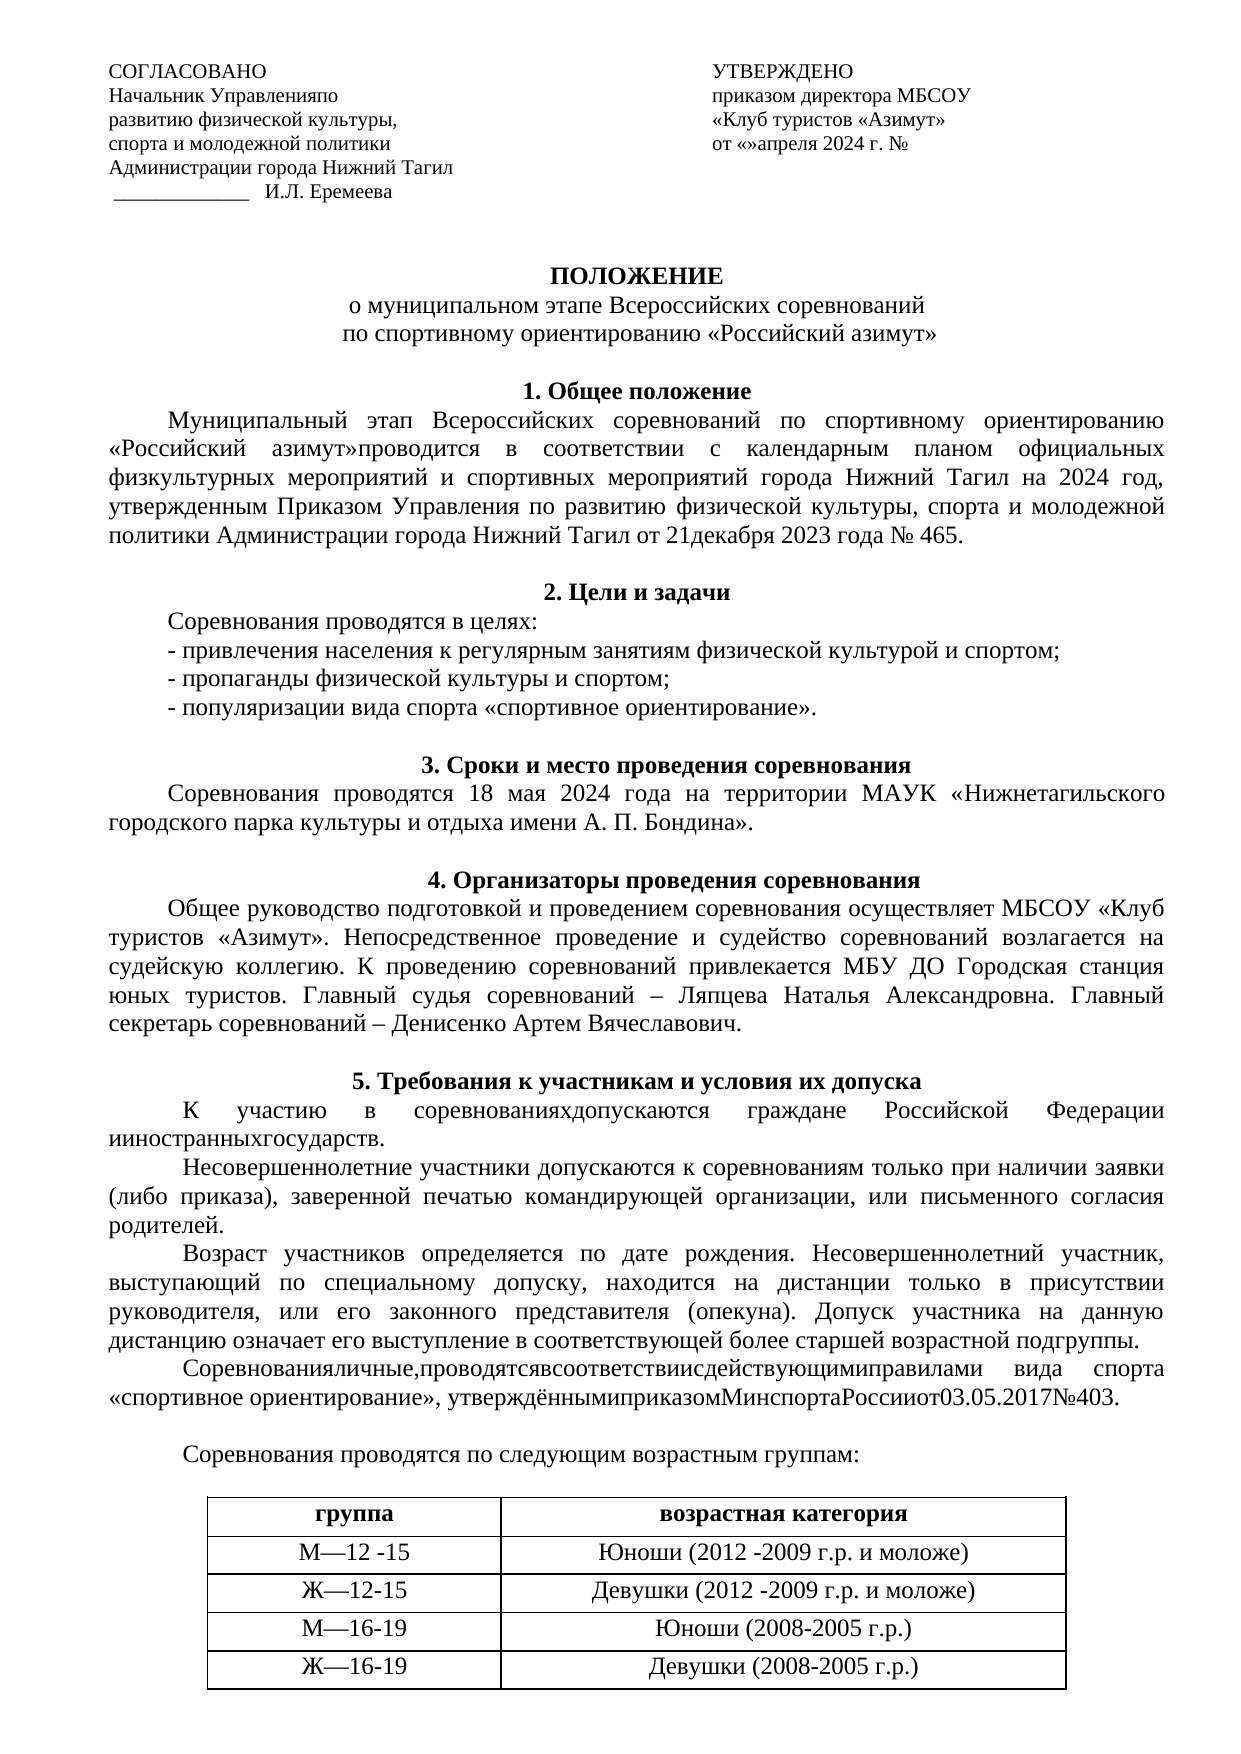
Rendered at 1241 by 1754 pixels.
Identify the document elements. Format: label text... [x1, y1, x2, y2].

text Соревнованияличные,проводятсявсоответствиисдействующимиправилами вида спорта «спортивное ориентирование», утверждённымиприказомМинспортаРоссииот03.05.2017№403. [108, 1353, 1165, 1411]
text 4. Организаторы проведения соревнования [183, 865, 1165, 893]
table_header СОГЛАСОВАНО Начальник Управленияпо развитию физической культуры, спорта и молодежной политики Администрации города Нижний Тагил _____________ И.Л. Еремеева [97, 59, 636, 203]
text 3. Сроки и место проведения соревнования [108, 750, 1165, 778]
table_cell Девушки (2008-2005 г.р.) [502, 1652, 1065, 1688]
table_cell М—16-19 [208, 1613, 500, 1650]
table_cell Ж—16-19 [208, 1652, 500, 1688]
table_cell М—12 -15 [208, 1537, 500, 1573]
table_cell Юноши (2012 -2009 г.р. и моложе) [502, 1537, 1065, 1573]
text Соревнования проводятся в целях: [108, 606, 1165, 635]
table_header группа [208, 1498, 500, 1536]
table_cell Юноши (2008-2005 г.р.) [502, 1613, 1065, 1650]
text Муниципальный этап Всероссийских соревнований по спортивному ориентированию «Российский азимут»проводится в соответствии с календарным планом официальных физкультурных мероприятий и спортивных мероприятий города Нижний Тагил на 2024 год, утвержденным Приказом Управления по развитию физической культуры, спорта и молодежной политики Администрации города Нижний Тагил от 21декабря 2023 года № 465. [108, 405, 1165, 548]
text о муниципальном этапе Всероссийских соревнований [108, 290, 1165, 318]
text Соревнования проводятся 18 мая 2024 года на территории МАУК «Нижнетагильского городского парка культуры и отдыха имени А. П. Бондина». [108, 778, 1165, 836]
text - популяризации вида спорта «спортивное ориентирование». [108, 692, 1165, 721]
text 5. Требования к участникам и условия их допуска [108, 1066, 1165, 1095]
table_header УТВЕРЖДЕНО приказом директора МБСОУ «Клуб туристов «Азимут» от «»апреля 2024 г. № [636, 59, 1177, 203]
table_cell Девушки (2012 -2009 г.р. и моложе) [502, 1575, 1065, 1612]
text по спортивному ориентированию «Российский азимут» [108, 318, 1165, 347]
text - пропаганды физической культуры и спортом; [108, 663, 1165, 692]
text ПОЛОЖЕНИЕ [108, 261, 1165, 290]
text 2. Цели и задачи [108, 577, 1165, 606]
text Несовершеннолетние участники допускаются к соревнованиям только при наличии заявки (либо приказа), заверенной печатью командирующей организации, или письменного согласия родителей. [108, 1152, 1165, 1238]
text Соревнования проводятся по следующим возрастным группам: [108, 1439, 1165, 1468]
text 1. Общее положение [108, 376, 1165, 405]
text - привлечения населения к регулярным занятиям физической культурой и спортом; [108, 635, 1165, 663]
text Возраст участников определяется по дате рождения. Несовершеннолетний участник, выступающий по специальному допуску, находится на дистанции только в присутствии руководителя, или его законного представителя (опекуна). Допуск участника на данную дистанцию означает его выступление в соответствующей более старшей возрастной подгруппы. [108, 1238, 1165, 1353]
table_header возрастная категория [502, 1498, 1065, 1536]
text К участию в соревнованияхдопускаются граждане Российской Федерации ииностранныхгосударств. [108, 1095, 1165, 1152]
table_cell Ж—12-15 [208, 1575, 500, 1612]
text Общее руководство подготовкой и проведением соревнования осуществляет МБСОУ «Клуб туристов «Азимут». Непосредственное проведение и судейство соревнований возлагается на судейскую коллегию. К проведению соревнований привлекается МБУ ДО Городская станция юных туристов. Главный судья соревнований – Ляпцева Наталья Александровна. Главный секретарь соревнований – Денисенко Артем Вячеславович. [108, 893, 1165, 1037]
